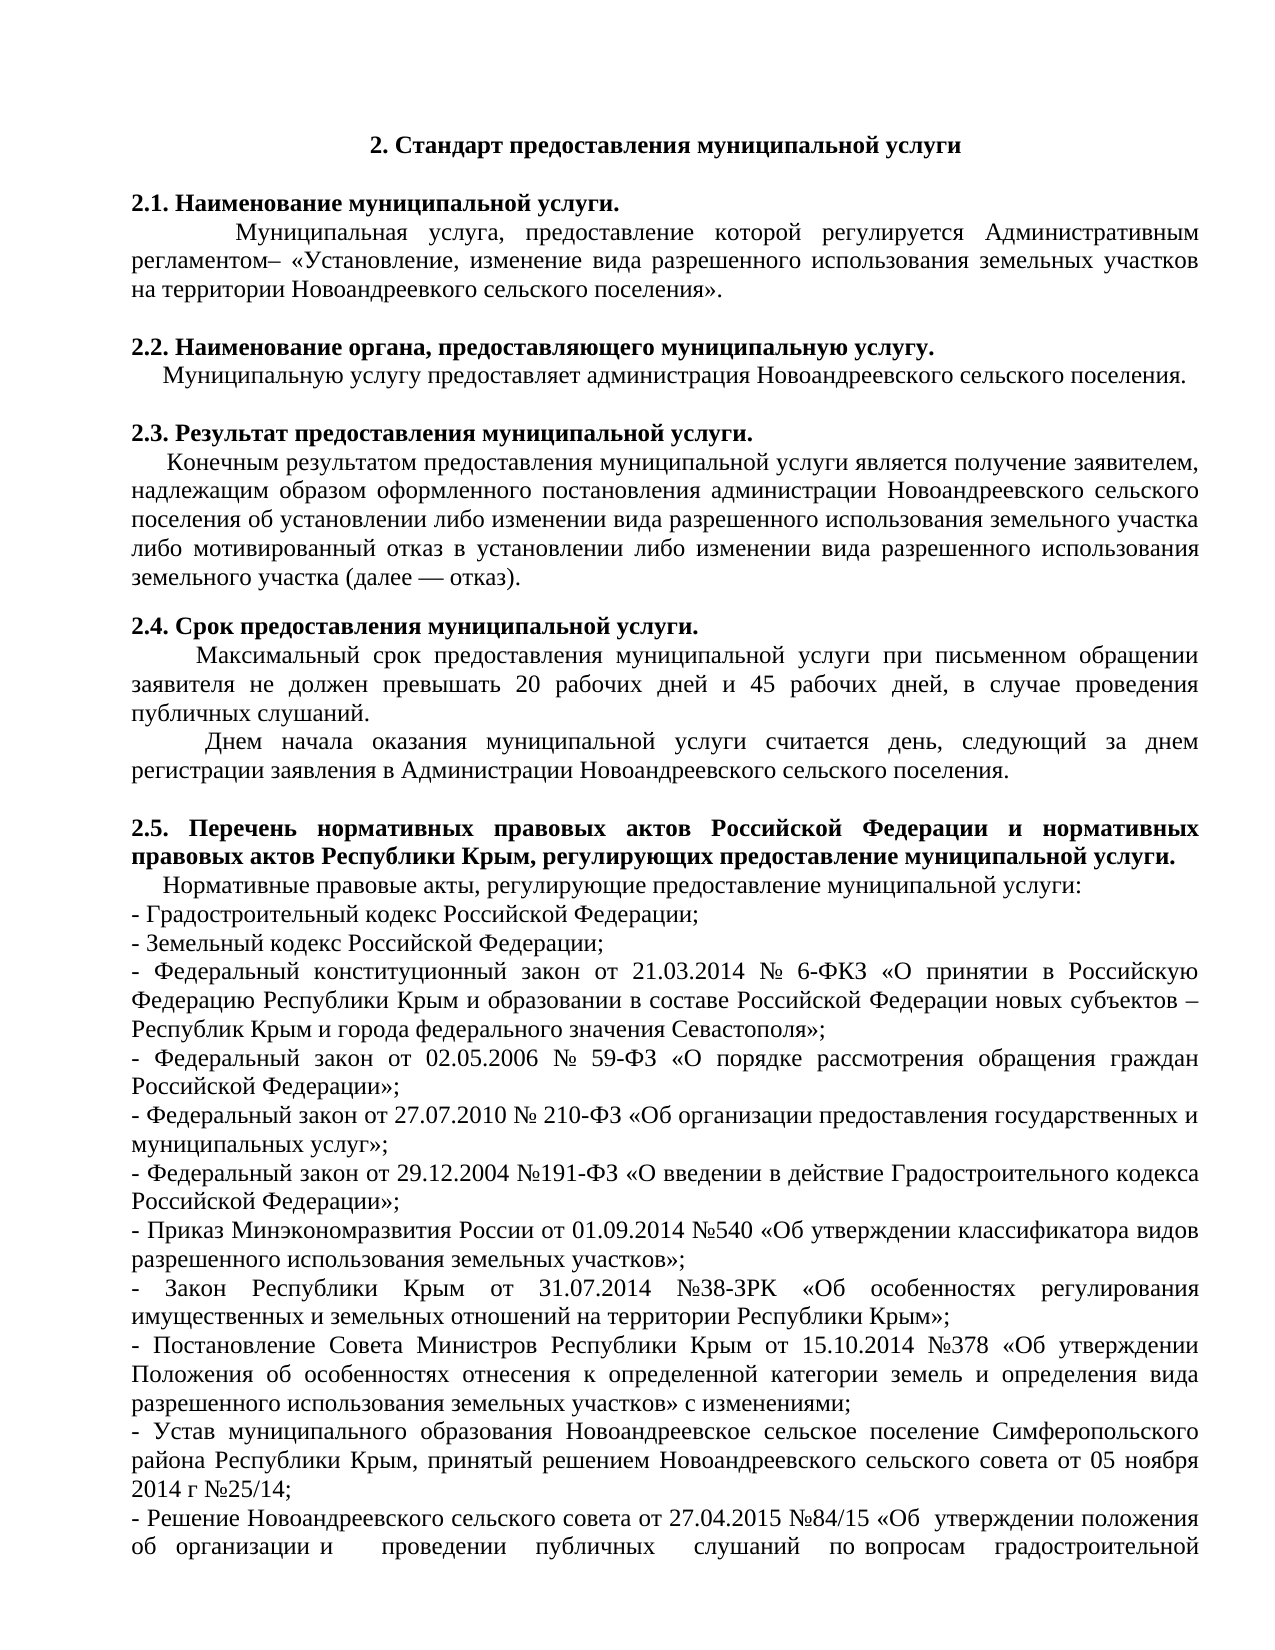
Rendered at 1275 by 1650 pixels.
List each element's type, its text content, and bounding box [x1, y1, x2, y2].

text - Федеральный закон от 02.05.2006 № 59-ФЗ «О порядке рассмотрения обращения граждан Российской Федерации»; [131, 1043, 1200, 1100]
text - Приказ Минэкономразвития России от 01.09.2014 №540 «Об утверждении классификатора видов разрешенного использования земельных участков»; [131, 1215, 1200, 1273]
text - Постановление Совета Министров Республики Крым от 15.10.2014 №378 «Об утверждении Положения об особенностях отнесения к определенной категории земель и определения вида разрешенного использования земельных участков» с изменениями; [131, 1330, 1200, 1416]
text 2.1. Наименование муниципальной услуги. [131, 188, 1200, 217]
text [131, 1503, 1200, 1560]
text 2.2. Наименование органа, предоставляющего муниципальную услугу. [131, 332, 1200, 361]
text - Федеральный конституционный закон от 21.03.2014 № 6-ФКЗ «О принятии в Российскую Федерацию Республики Крым и образовании в составе Российской Федерации новых субъектов – Республик Крым и города федерального значения Севастополя»; [131, 956, 1200, 1043]
text 2.5. Перечень нормативных правовых актов Российской Федерации и нормативных правовых актов Республики Крым, регулирующих предоставление муниципальной услуги. [131, 813, 1200, 870]
text - Устав муниципального образования Новоандреевское сельское поселение Симферопольского района Республики Крым, принятый решением Новоандреевского сельского совета от 05 ноября 2014 г №25/14; [131, 1416, 1200, 1503]
text - Федеральный закон от 27.07.2010 № 210-ФЗ «Об организации предоставления государственных и муниципальных услуг»; [131, 1100, 1200, 1158]
text - Федеральный закон от 29.12.2004 №191-ФЗ «О введении в действие Градостроительного кодекса Российской Федерации»; [131, 1158, 1200, 1215]
text Муниципальная услуга, предоставление которой регулируется Административным регламентом– «Установление, изменение вида разрешенного использования земельных участков на территории Новоандреевкого сельского поселения». [131, 217, 1200, 303]
text - Земельный кодекс Российской Федерации; [131, 928, 1200, 956]
text Конечным результатом предоставления муниципальной услуги является получение заявителем, надлежащим образом оформленного постановления администрации Новоандреевского сельского поселения об установлении либо изменении вида разрешенного использования земельного участка либо мотивированный отказ в установлении либо изменении вида разрешенного использования земельного участка (далее — отказ). [131, 447, 1200, 591]
text Максимальный срок предоставления муниципальной услуги при письменном обращении заявителя не должен превышать 20 рабочих дней и 45 рабочих дней, в случае проведения публичных слушаний. [131, 640, 1200, 726]
text 2.4. Срок предоставления муниципальной услуги. [131, 611, 1200, 640]
text - Закон Республики Крым от 31.07.2014 №38-ЗРК «Об особенностях регулирования имущественных и земельных отношений на территории Республики Крым»; [131, 1273, 1200, 1330]
text Нормативные правовые акты, регулирующие предоставление муниципальной услуги: [131, 870, 1200, 899]
text 2.3. Результат предоставления муниципальной услуги. [131, 418, 1200, 447]
text - Градостроительный кодекс Российской Федерации; [131, 899, 1200, 928]
text 2. Стандарт предоставления муниципальной услуги [131, 131, 1200, 159]
text Днем начала оказания муниципальной услуги считается день, следующий за днем регистрации заявления в Администрации Новоандреевского сельского поселения. [131, 726, 1200, 784]
text Муниципальную услугу предоставляет администрация Новоандреевского сельского поселения. [131, 361, 1200, 389]
